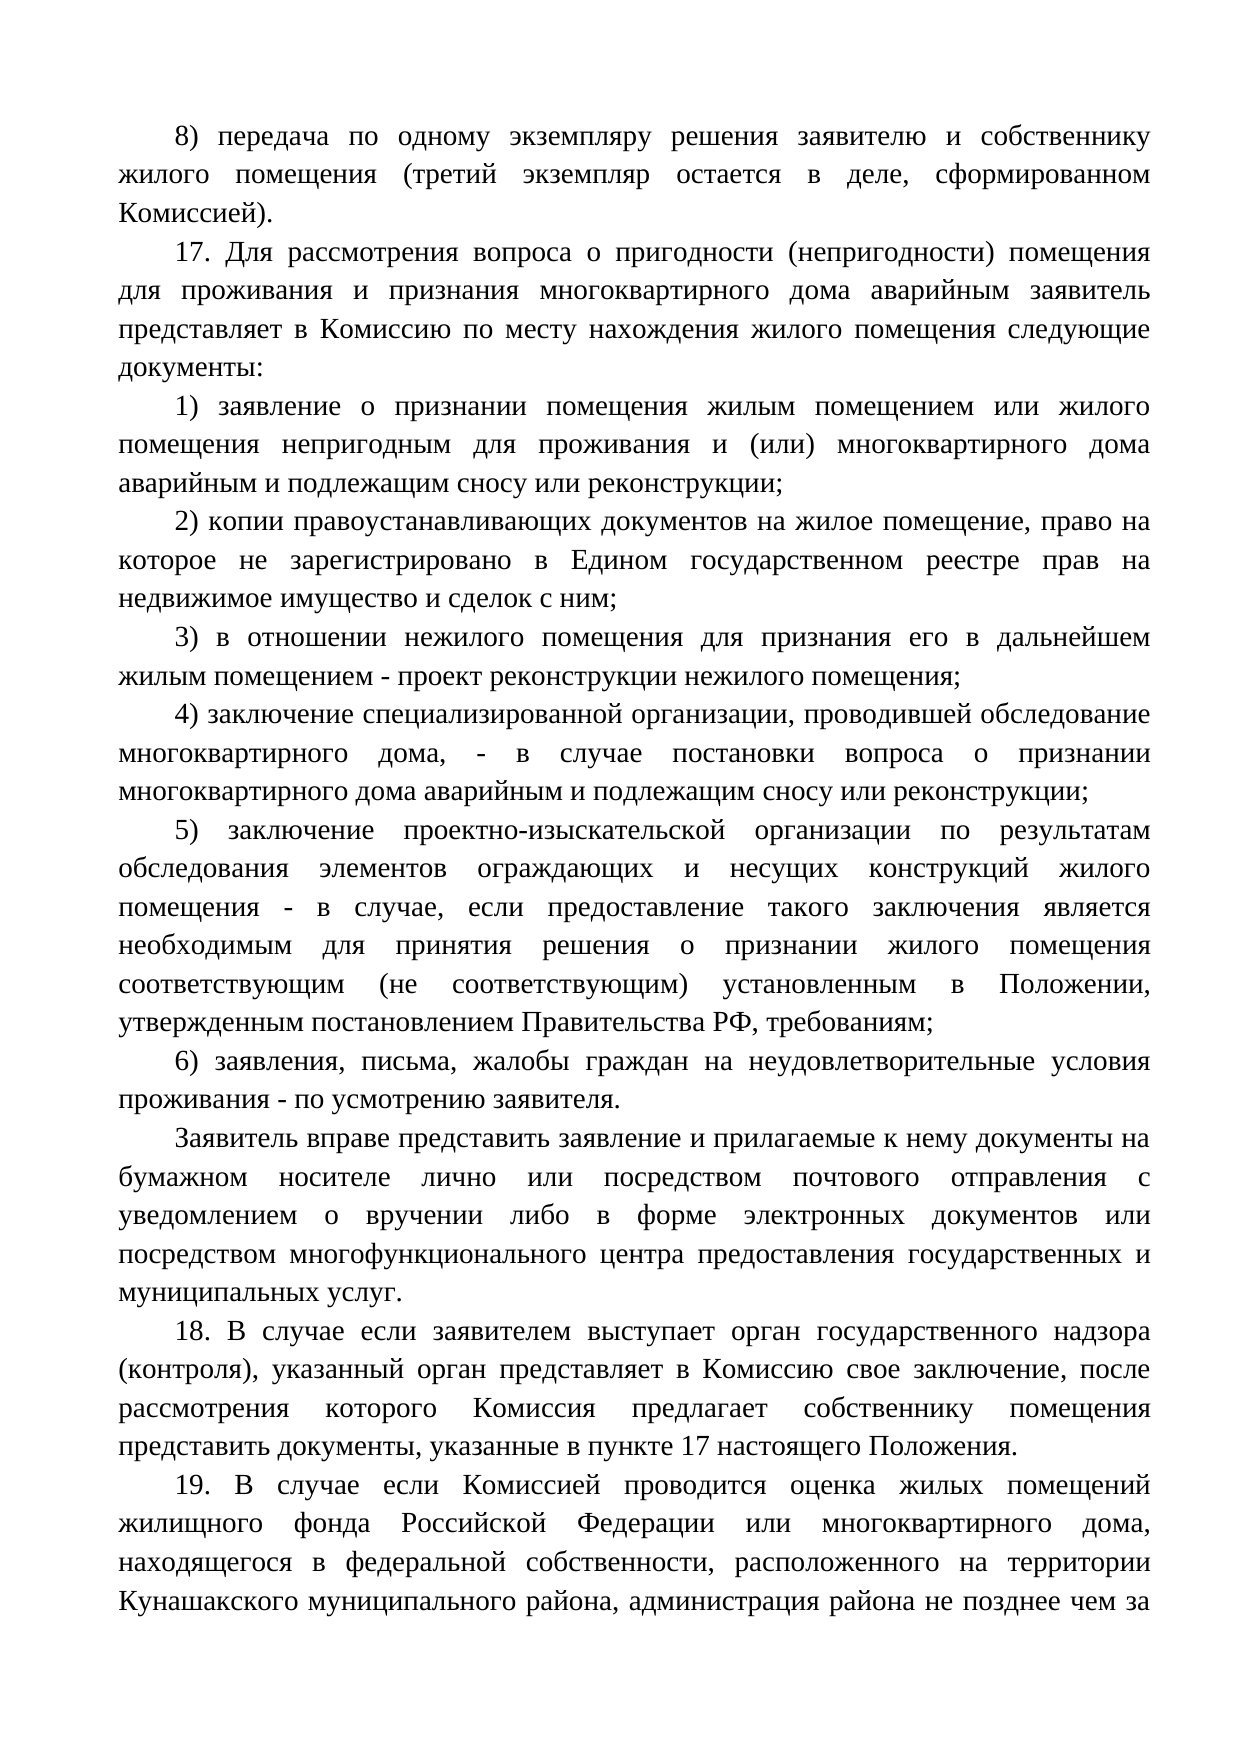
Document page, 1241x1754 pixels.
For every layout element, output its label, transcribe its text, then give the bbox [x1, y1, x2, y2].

text 5) заключение проектно-изыскательской организации по результатам обследования элементов ограждающих и несущих конструкций жилого помещения - в случае, если предоставление такого заключения является необходимым для принятия решения о признании жилого помещения соответствующим (не соответствующим) установленным в Положении, утвержденным постановлением Правительства РФ, требованиям; [118, 812, 1152, 1038]
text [118, 1467, 1152, 1616]
text 6) заявления, письма, жалобы граждан на неудовлетворительные условия проживания - по усмотрению заявителя. [118, 1043, 1152, 1115]
text Заявитель вправе представить заявление и прилагаемые к нему документы на бумажном носителе лично или посредством почтового отправления с уведомлением о вручении либо в форме электронных документов или посредством многофункционального центра предоставления государственных и муниципальных услуг. [118, 1120, 1152, 1308]
text 2) копии правоустанавливающих документов на жилое помещение, право на которое не зарегистрировано в Едином государственном реестре прав на недвижимое имущество и сделок с ним; [118, 503, 1152, 614]
text 1) заявление о признании помещения жилым помещением или жилого помещения непригодным для проживания и (или) многоквартирного дома аварийным и подлежащим сносу или реконструкции; [118, 388, 1152, 498]
text 18. В случае если заявителем выступает орган государственного надзора (контроля), указанный орган представляет в Комиссию свое заключение, после рассмотрения которого Комиссия предлагает собственнику помещения представить документы, указанные в пункте 17 настоящего Положения. [118, 1313, 1152, 1462]
text 3) в отношении нежилого помещения для признания его в дальнейшем жилым помещением - проект реконструкции нежилого помещения; [118, 619, 1152, 691]
text 8) передача по одному экземпляру решения заявителю и собственнику жилого помещения (третий экземпляр остается в деле, сформированном Комиссией). [118, 118, 1152, 229]
text 17. Для рассмотрения вопроса о пригодности (непригодности) помещения для проживания и признания многоквартирного дома аварийным заявитель представляет в Комиссию по месту нахождения жилого помещения следующие документы: [118, 234, 1152, 383]
text 4) заключение специализированной организации, проводившей обследование многоквартирного дома, - в случае постановки вопроса о признании многоквартирного дома аварийным и подлежащим сносу или реконструкции; [118, 696, 1152, 807]
